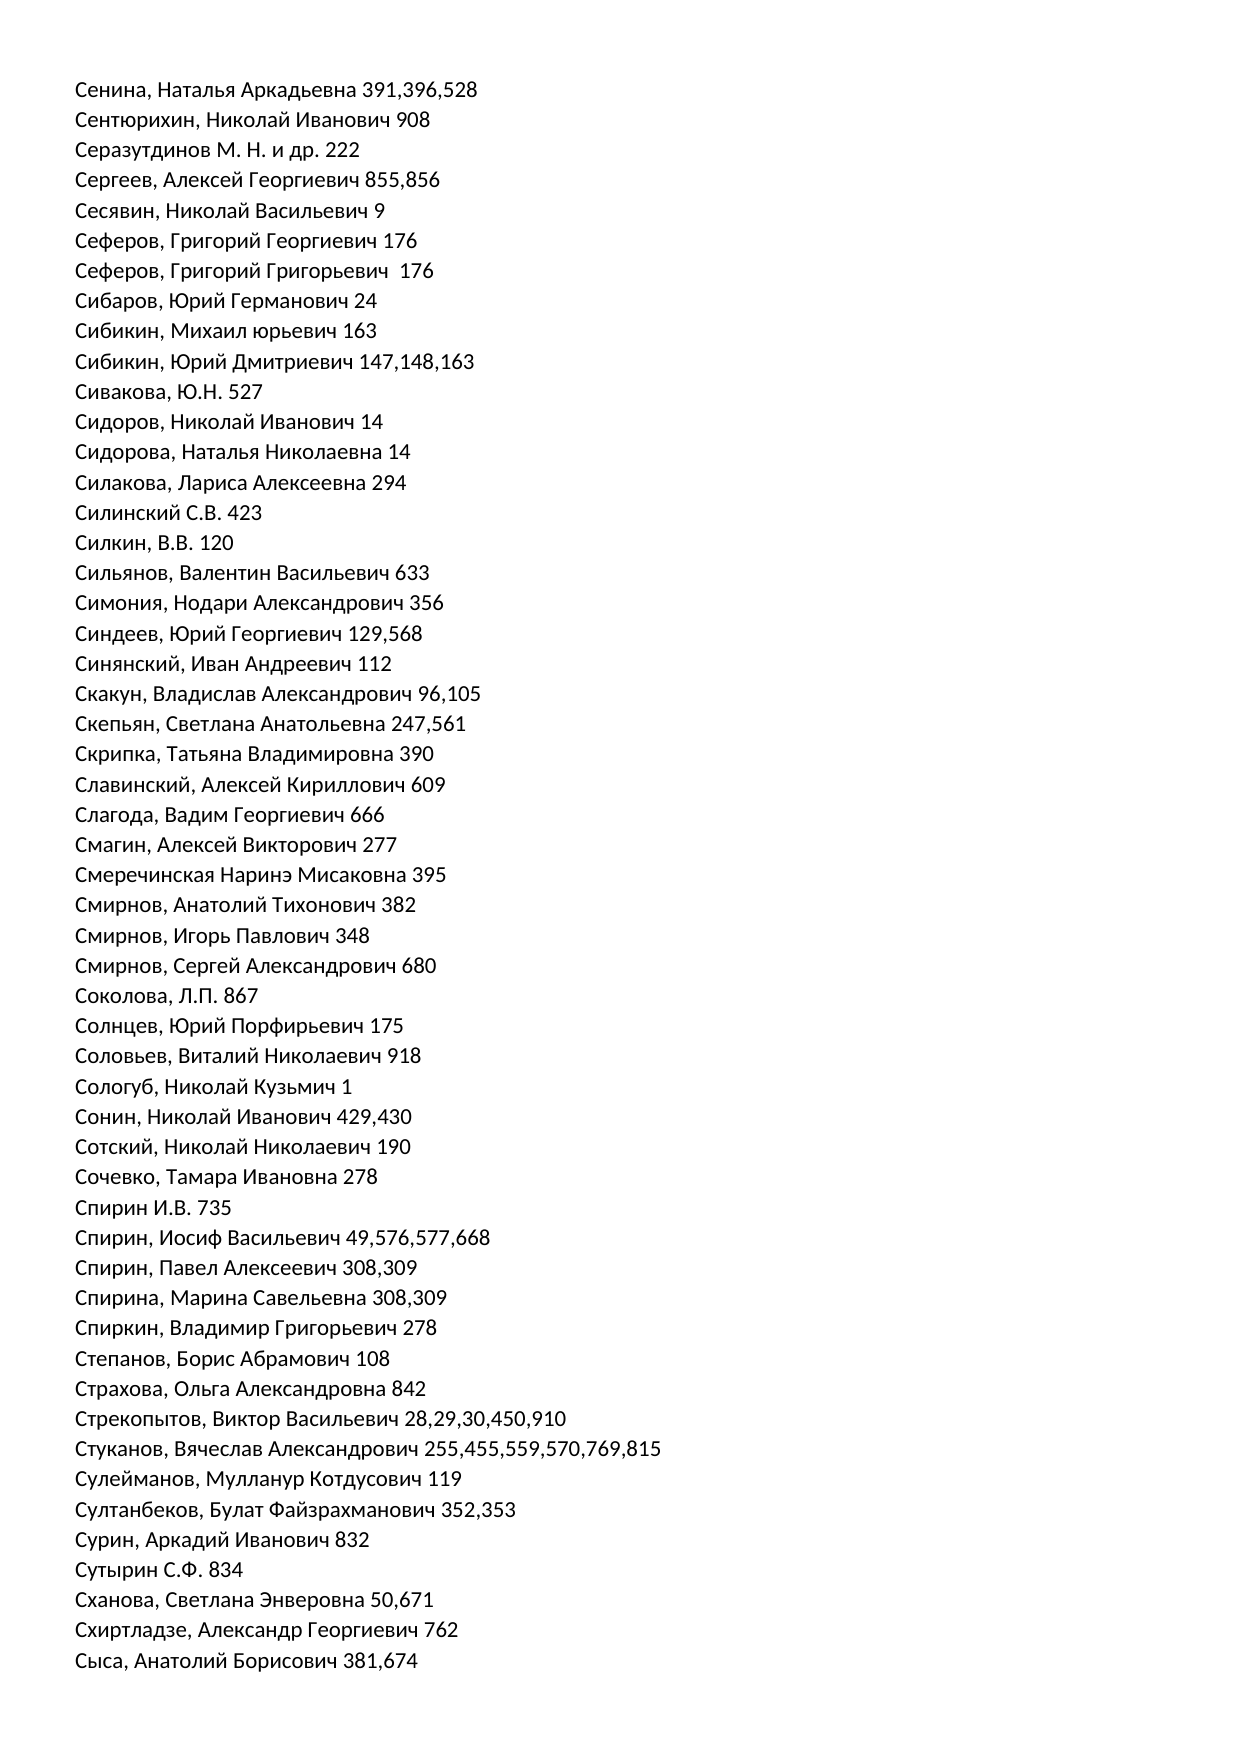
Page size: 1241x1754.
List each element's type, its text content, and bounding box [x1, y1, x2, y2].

text Симония, Нодари Александрович 356 [75, 588, 1165, 617]
text Скрипка, Татьяна Владимировна 390 [75, 739, 1165, 768]
text Сивакова, Ю.Н. 527 [75, 377, 1165, 405]
text Сибикин, Михаил юрьевич 163 [75, 317, 1165, 345]
text Стрекопытов, Виктор Васильевич 28,29,30,450,910 [75, 1404, 1165, 1432]
text Смирнов, Анатолий Тихонович 382 [75, 891, 1165, 919]
text Сидоров, Николай Иванович 14 [75, 407, 1165, 435]
text Синдеев, Юрий Георгиевич 129,568 [75, 619, 1165, 647]
text Сонин, Николай Иванович 429,430 [75, 1102, 1165, 1130]
text Сидорова, Наталья Николаевна 14 [75, 437, 1165, 466]
text Сибикин, Юрий Дмитриевич 147,148,163 [75, 347, 1165, 375]
text Стуканов, Вячеслав Александрович 255,455,559,570,769,815 [75, 1434, 1165, 1462]
text Соловьев, Виталий Николаевич 918 [75, 1042, 1165, 1070]
text Сентюрихин, Николай Иванович 908 [75, 105, 1165, 133]
text Силакова, Лариса Алексеевна 294 [75, 468, 1165, 496]
text Соколова, Л.П. 867 [75, 981, 1165, 1009]
text Смеречинская Наринэ Мисаковна 395 [75, 860, 1165, 888]
text Слагода, Вадим Георгиевич 666 [75, 800, 1165, 828]
text Смирнов, Игорь Павлович 348 [75, 921, 1165, 949]
text Сулейманов, Мулланур Котдусович 119 [75, 1464, 1165, 1493]
text Силинский С.В. 423 [75, 498, 1165, 526]
text Сеферов, Григорий Григорьевич 176 [75, 256, 1165, 284]
text Сибаров, Юрий Германович 24 [75, 286, 1165, 314]
text Сильянов, Валентин Васильевич 633 [75, 558, 1165, 586]
text Сочевко, Тамара Ивановна 278 [75, 1162, 1165, 1191]
text Спирин, Павел Алексеевич 308,309 [75, 1253, 1165, 1281]
text Смирнов, Сергей Александрович 680 [75, 951, 1165, 979]
text Смагин, Алексей Викторович 277 [75, 830, 1165, 858]
text Солнцев, Юрий Порфирьевич 175 [75, 1011, 1165, 1039]
text Скакун, Владислав Александрович 96,105 [75, 679, 1165, 707]
text Спирин, Иосиф Васильевич 49,576,577,668 [75, 1223, 1165, 1251]
text Султанбеков, Булат Файзрахманович 352,353 [75, 1495, 1165, 1523]
text Сеферов, Григорий Георгиевич 176 [75, 226, 1165, 254]
text Схиртладзе, Александр Георгиевич 762 [75, 1616, 1165, 1644]
text Сыса, Анатолий Борисович 381,674 [75, 1646, 1165, 1674]
text Сергеев, Алексей Георгиевич 855,856 [75, 166, 1165, 194]
text Силкин, В.В. 120 [75, 528, 1165, 556]
text Сологуб, Николай Кузьмич 1 [75, 1072, 1165, 1100]
text Сурин, Аркадий Иванович 832 [75, 1525, 1165, 1553]
text Сотский, Николай Николаевич 190 [75, 1132, 1165, 1160]
text Серазутдинов М. Н. и др. 222 [75, 135, 1165, 163]
text Скепьян, Светлана Анатольевна 247,561 [75, 709, 1165, 737]
text Спиркин, Владимир Григорьевич 278 [75, 1313, 1165, 1342]
text Сханова, Светлана Энверовна 50,671 [75, 1585, 1165, 1613]
text Сенина, Наталья Аркадьевна 391,396,528 [75, 75, 1165, 103]
text Славинский, Алексей Кириллович 609 [75, 770, 1165, 798]
text Сесявин, Николай Васильевич 9 [75, 196, 1165, 224]
text Спирина, Марина Савельевна 308,309 [75, 1283, 1165, 1311]
text Синянский, Иван Андреевич 112 [75, 649, 1165, 677]
text Сутырин С.Ф. 834 [75, 1555, 1165, 1583]
text Страхова, Ольга Александровна 842 [75, 1374, 1165, 1402]
text Степанов, Борис Абрамович 108 [75, 1344, 1165, 1372]
text Спирин И.В. 735 [75, 1193, 1165, 1221]
